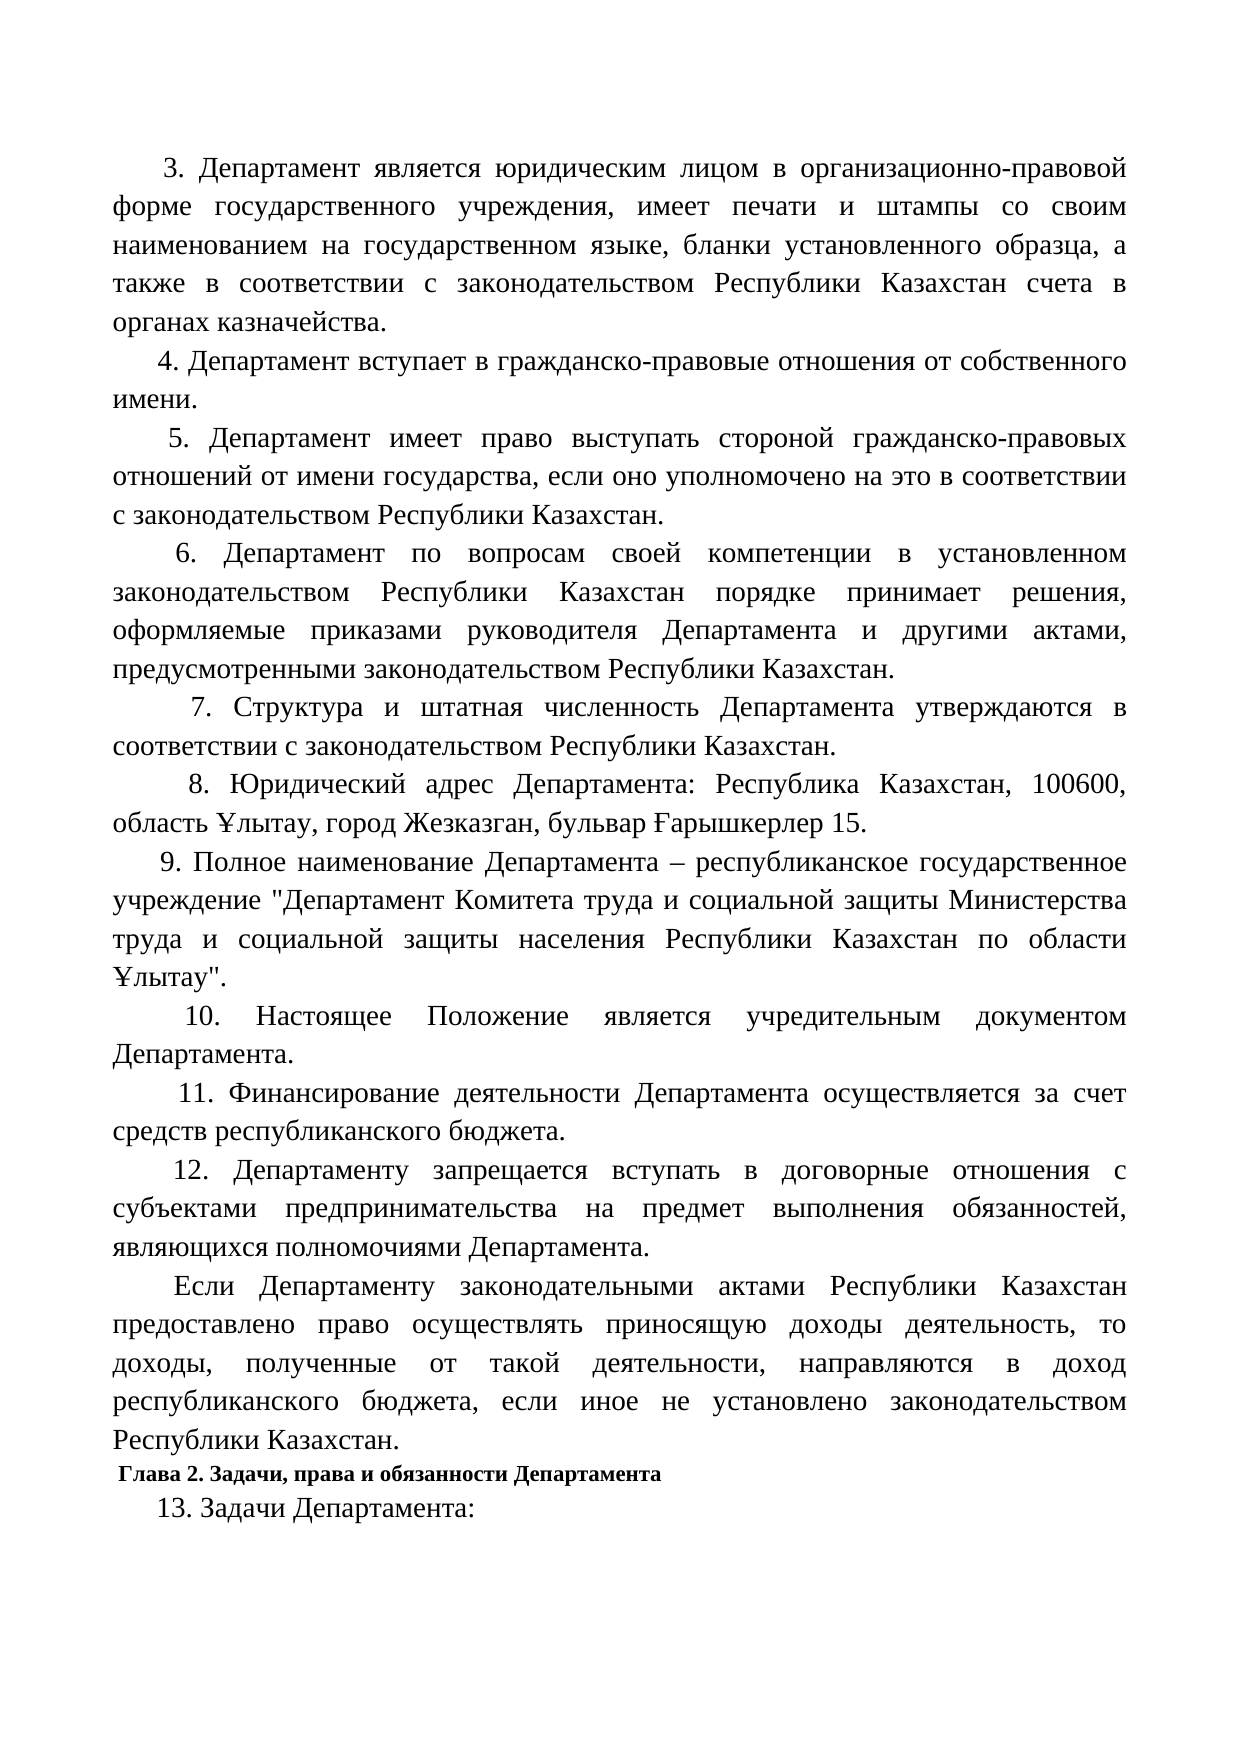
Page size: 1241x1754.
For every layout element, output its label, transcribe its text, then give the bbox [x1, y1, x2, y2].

text 7. Структура и штатная численность Департамента утверждаются в соответствии с законодательством Республики Казахстан. [112, 689, 1128, 762]
text Глава 2. Задачи, права и обязанности Департамента [112, 1460, 1128, 1487]
text 4. Департамент вступает в гражданско-правовые отношения от собственного имени. [112, 343, 1128, 415]
text 10. Настоящее Положение является учредительным документом Департамента. [112, 998, 1128, 1070]
text 6. Департамент по вопросам своей компетенции в установленном законодательством Республики Казахстан порядке принимает решения, оформляемые приказами руководителя Департамента и другими актами, предусмотренными законодательством Республики Казахстан. [112, 535, 1128, 684]
text Если Департаменту законодательными актами Республики Казахстан предоставлено право осуществлять приносящую доходы деятельность, то доходы, полученные от такой деятельности, направляются в доход республиканского бюджета, если иное не установлено законодательством Республики Казахстан. [112, 1268, 1128, 1455]
text 11. Финансирование деятельности Департамента осуществляется за счет средств республиканского бюджета. [112, 1075, 1128, 1147]
text 5. Департамент имеет право выступать стороной гражданско-правовых отношений от имени государства, если оно уполномочено на это в соответствии с законодательством Республики Казахстан. [112, 420, 1128, 530]
text 12. Департаменту запрещается вступать в договорные отношения с субъектами предпринимательства на предмет выполнения обязанностей, являющихся полномочиями Департамента. [112, 1152, 1128, 1263]
text 3. Департамент является юридическим лицом в организационно-правовой форме государственного учреждения, имеет печати и штампы со своим наименованием на государственном языке, бланки установленного образца, а также в соответствии с законодательством Республики Казахстан счета в органах казначейства. [112, 150, 1128, 338]
text 8. Юридический адрес Департамента: Республика Казахстан, 100600, область Ұлытау, город Жезказган, бульвар Ғарышкерлер 15. [112, 767, 1128, 839]
text 13. Задачи Департамента: [112, 1491, 1128, 1524]
text 9. Полное наименование Департамента – республиканское государственное учреждение "Департамент Комитета труда и социальной защиты Министерства труда и социальной защиты населения Республики Казахстан по области Ұлытау". [112, 844, 1128, 993]
